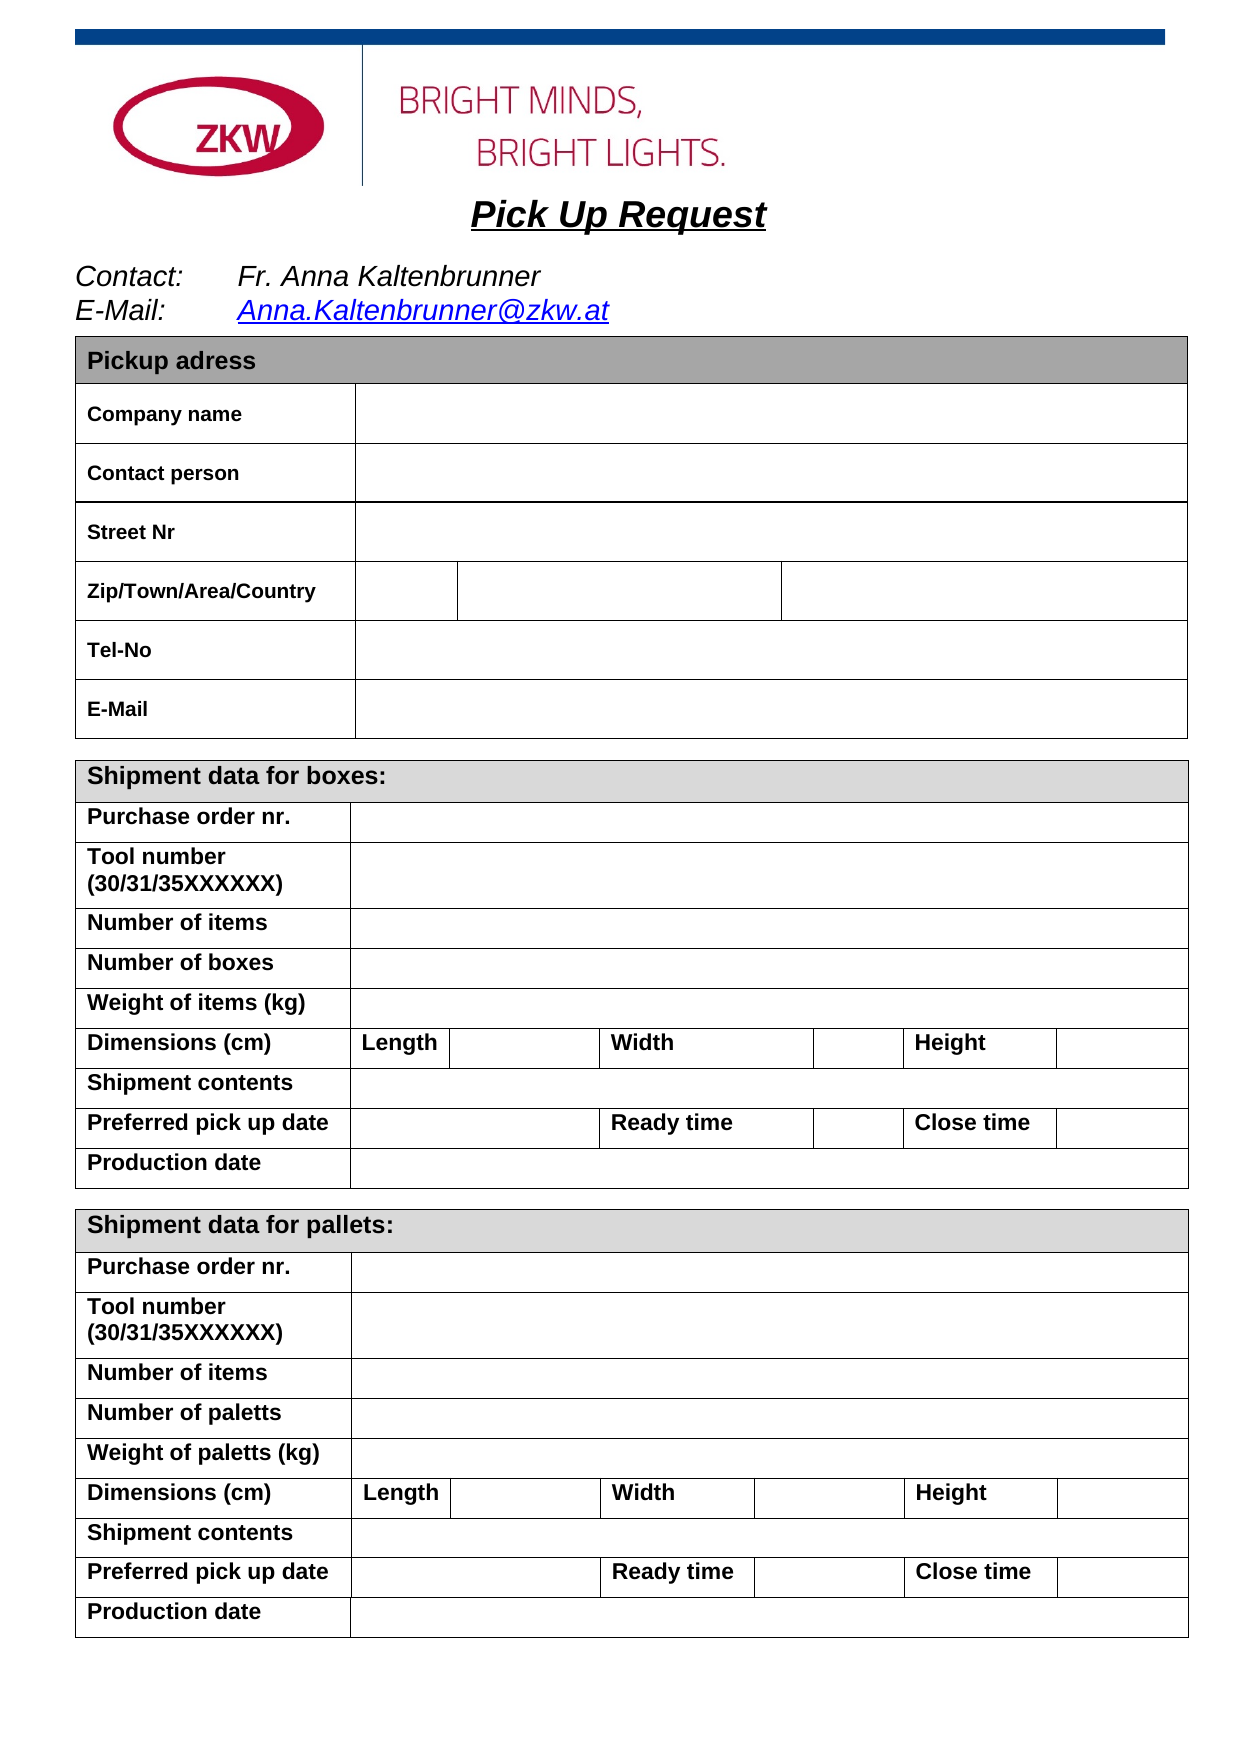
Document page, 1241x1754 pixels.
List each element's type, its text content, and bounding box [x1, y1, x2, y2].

table_cell [352, 1399, 1188, 1438]
table_cell [356, 384, 1187, 442]
table_cell [352, 1253, 1188, 1292]
table_cell Contact person [76, 444, 355, 501]
table_cell Tel-No [76, 621, 355, 679]
table_cell Preferred pick up date [76, 1109, 350, 1148]
table_cell [814, 1029, 903, 1068]
table_cell [352, 1519, 1188, 1557]
table_cell [1057, 1029, 1188, 1068]
table_cell Preferred pick up date [76, 1558, 351, 1597]
table_cell Close time [904, 1109, 1056, 1148]
table_cell [1057, 1109, 1188, 1148]
table_cell E-Mail [76, 680, 355, 738]
table_cell Height [904, 1029, 1056, 1068]
table_cell Purchase order nr. [76, 1253, 351, 1292]
table_cell [451, 1479, 600, 1517]
picture [75, 29, 1166, 186]
table_cell Ready time [600, 1109, 813, 1148]
table_cell Street Nr [76, 503, 355, 561]
table_cell Length [352, 1479, 450, 1517]
table_cell [351, 989, 1188, 1028]
table_cell [352, 1558, 600, 1597]
table_cell [351, 949, 1188, 988]
table_cell Length [351, 1029, 449, 1068]
table_cell Dimensions (cm) [76, 1029, 350, 1068]
table_cell [351, 803, 1188, 842]
table_cell [351, 1598, 1188, 1637]
table_cell Width [601, 1479, 754, 1517]
table_cell Company name [76, 384, 355, 442]
table_cell [782, 562, 1187, 619]
table_cell [814, 1109, 903, 1148]
text Pick Up Request [75, 192, 1165, 235]
table_cell Shipment contents [76, 1519, 351, 1557]
table_cell Number of items [76, 909, 350, 948]
table_cell Tool number (30/31/35XXXXXX) [76, 1293, 351, 1358]
table_cell Production date [76, 1598, 350, 1637]
table_cell [450, 1029, 599, 1068]
table_header Shipment data for pallets: [76, 1210, 1188, 1252]
table_cell [1058, 1558, 1188, 1597]
table_cell Weight of items (kg) [76, 989, 350, 1028]
table_cell [352, 1293, 1188, 1358]
table_cell Width [600, 1029, 813, 1068]
table_header Pickup adress [76, 337, 1187, 383]
text E-Mail: Anna.Kaltenbrunner@zkw.at [75, 293, 1165, 326]
table_cell Tool number (30/31/35XXXXXX) [76, 843, 350, 908]
table_cell Dimensions (cm) [76, 1479, 351, 1517]
table_header Shipment data for boxes: [76, 761, 1188, 802]
table_cell [755, 1479, 904, 1517]
table_cell [755, 1558, 904, 1597]
table_cell Weight of paletts (kg) [76, 1439, 351, 1477]
table_cell [352, 1439, 1188, 1477]
table_cell [352, 1359, 1188, 1398]
table_cell Shipment contents [76, 1069, 350, 1108]
table_cell [351, 909, 1188, 948]
table_cell [458, 562, 781, 619]
table_cell [351, 1109, 599, 1148]
table_cell [356, 562, 457, 619]
table_cell [351, 1149, 1188, 1188]
table_cell Production date [76, 1149, 350, 1188]
table_cell Number of paletts [76, 1399, 351, 1438]
table_cell Number of boxes [76, 949, 350, 988]
table_cell [356, 680, 1187, 738]
table_cell Height [905, 1479, 1057, 1517]
text Contact: Fr. Anna Kaltenbrunner [75, 259, 1165, 293]
table_cell [1058, 1479, 1188, 1517]
table_cell [351, 843, 1188, 908]
table_cell Purchase order nr. [76, 803, 350, 842]
table_cell [351, 1069, 1188, 1108]
table_cell Zip/Town/Area/Country [76, 562, 355, 619]
table_cell Close time [905, 1558, 1057, 1597]
table_cell [356, 444, 1187, 501]
table_cell Number of items [76, 1359, 351, 1398]
table_cell [356, 503, 1187, 561]
table_cell [356, 621, 1187, 679]
table_cell Ready time [601, 1558, 754, 1597]
